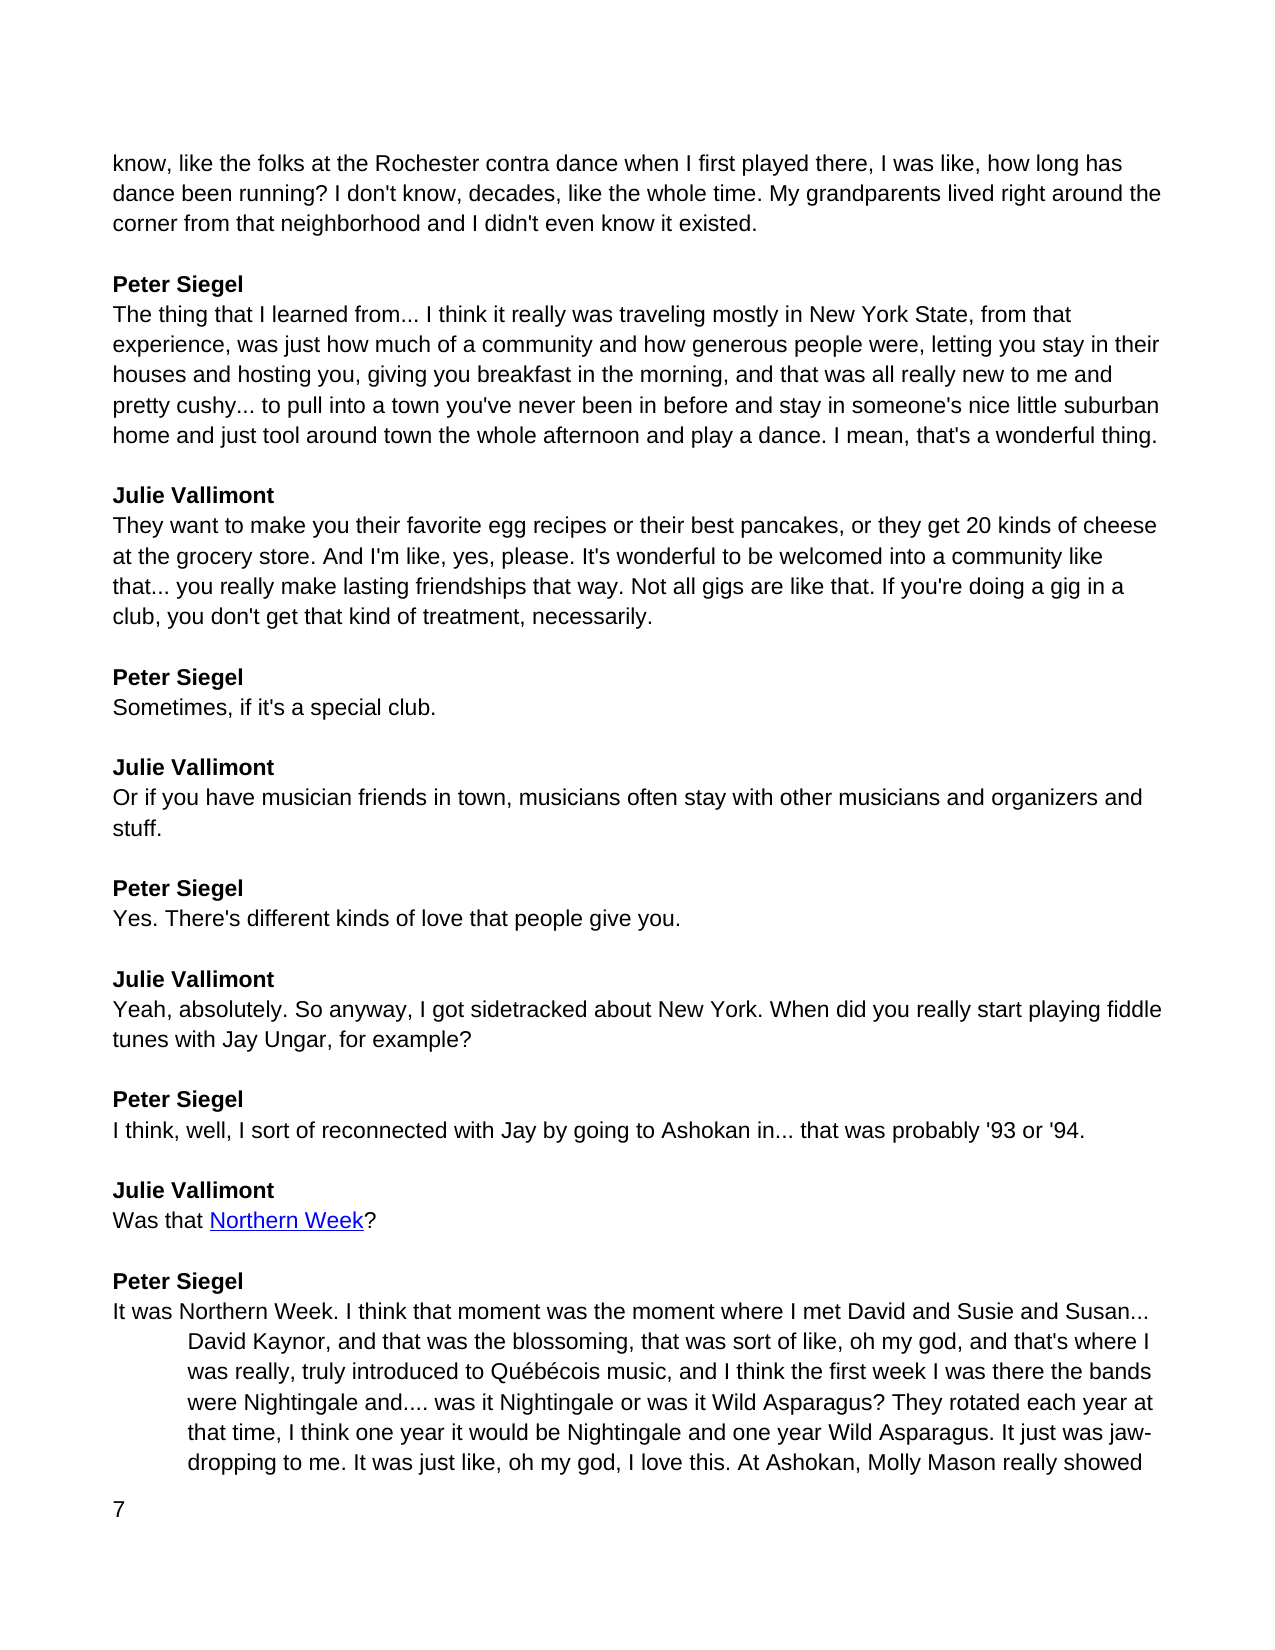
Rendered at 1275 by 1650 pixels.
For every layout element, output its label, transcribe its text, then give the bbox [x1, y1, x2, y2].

text Peter Siegel [112, 1086, 1162, 1113]
text Peter Siegel [112, 271, 1162, 297]
text Julie Vallimont [112, 754, 1162, 781]
text Julie Vallimont [112, 1177, 1162, 1203]
text They want to make you their favorite egg recipes or their best pancakes, or they get 20 kinds of cheese at the grocery store. And I'm like, yes, please. It's wonderful to be welcomed into a community like that... you really make lasting friendships that way. Not all gigs are like that. If you're doing a gig in a club, you don't get that kind of treatment, necessarily. [112, 512, 1162, 629]
text Was that Northern Week? [112, 1207, 1162, 1234]
text The thing that I learned from... I think it really was traveling mostly in New York State, from that experience, was just how much of a community and how generous people were, letting you stay in their houses and hosting you, giving you breakfast in the morning, and that was all really new to me and pretty cushy... to pull into a town you've never been in before and stay in someone's nice little suburban home and just tool around town the whole afternoon and play a dance. I mean, that's a wonderful thing. [112, 301, 1162, 448]
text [112, 150, 1162, 237]
text Sometimes, if it's a special club. [112, 694, 1162, 720]
text Peter Siegel [112, 663, 1162, 690]
text Yes. There's different kinds of love that people give you. [112, 905, 1162, 932]
text Julie Vallimont [112, 482, 1162, 509]
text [112, 1298, 1162, 1475]
text Peter Siegel [112, 1268, 1162, 1294]
text Julie Vallimont [112, 966, 1162, 992]
text I think, well, I sort of reconnected with Jay by going to Ashokan in... that was probably '93 or '94. [112, 1117, 1162, 1143]
text Peter Siegel [112, 875, 1162, 901]
text Yeah, absolutely. So anyway, I got sidetracked about New York. When did you really start playing fiddle tunes with Jay Ungar, for example? [112, 996, 1162, 1052]
text Or if you have musician friends in town, musicians often stay with other musicians and organizers and stuff. [112, 784, 1162, 841]
